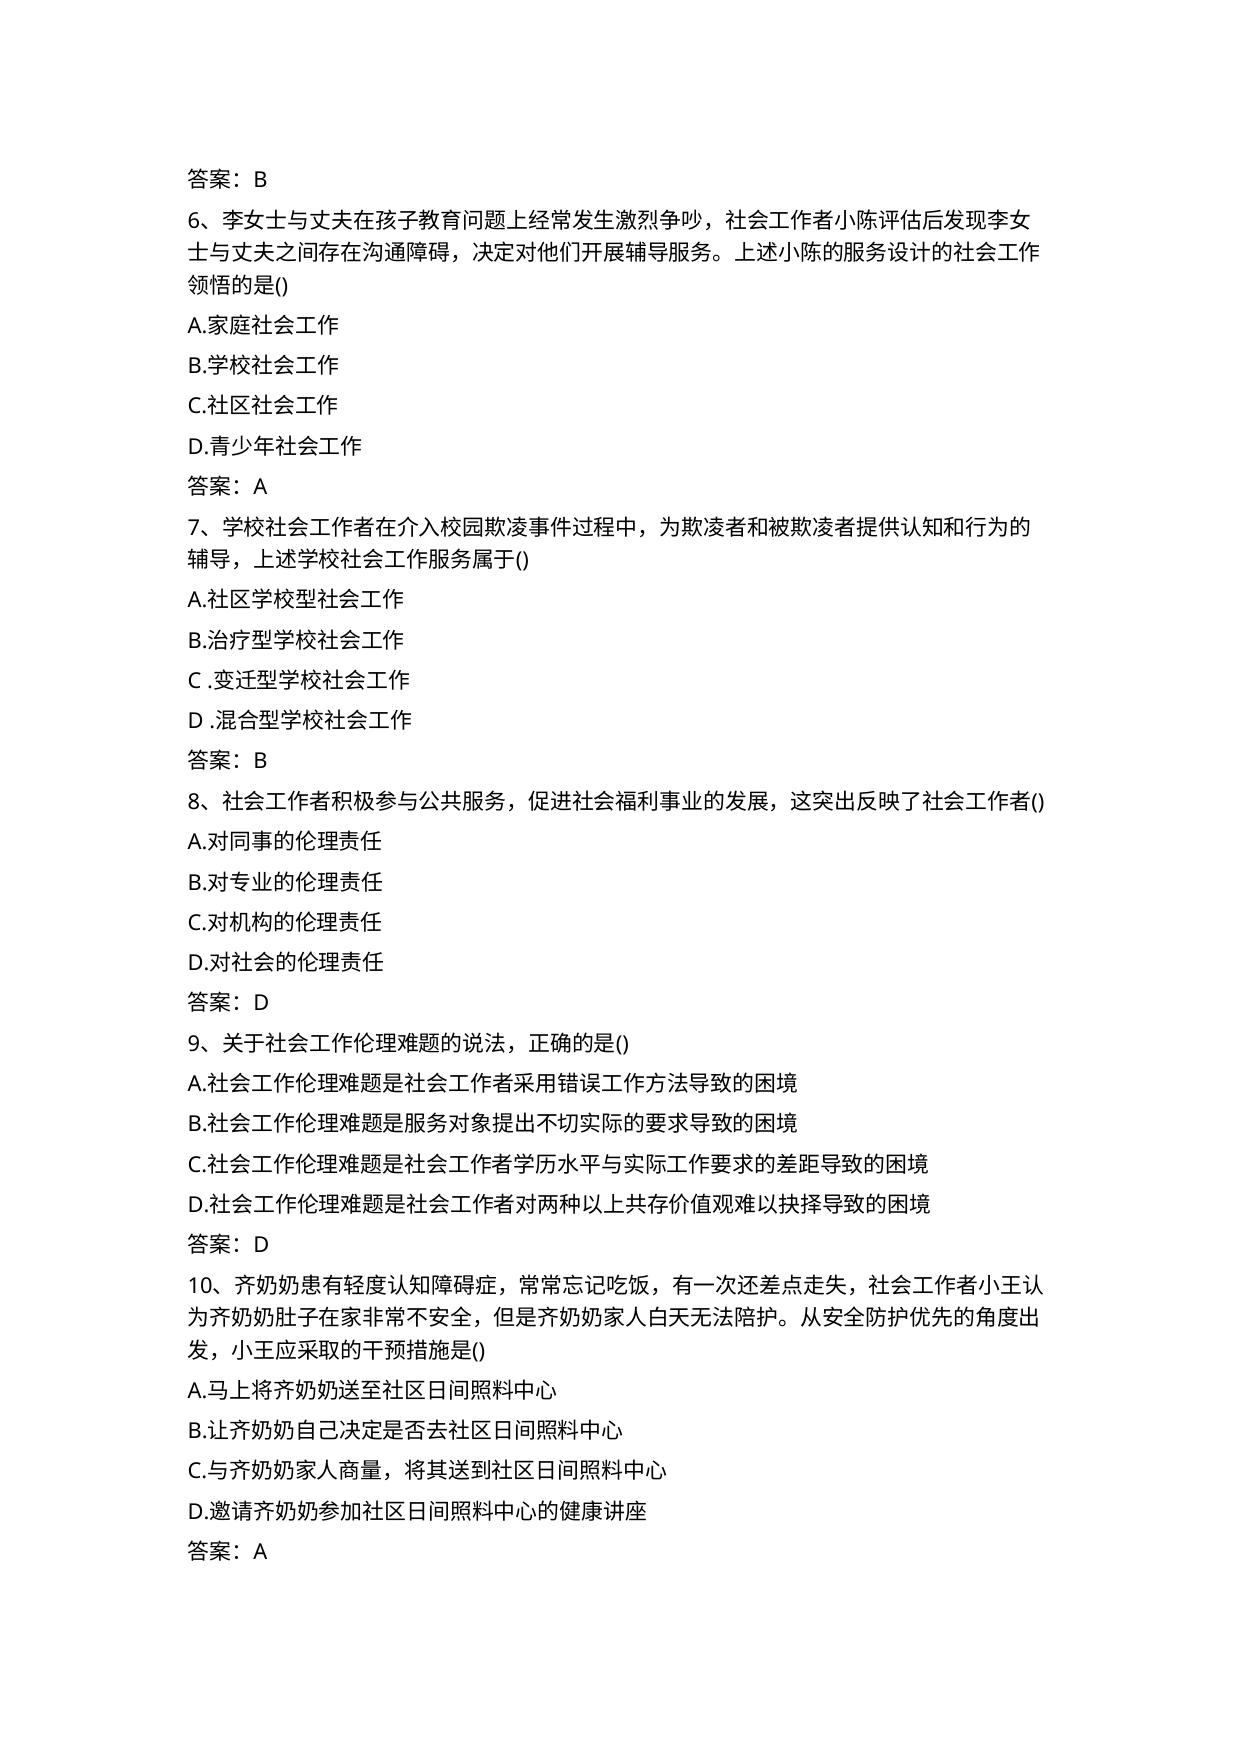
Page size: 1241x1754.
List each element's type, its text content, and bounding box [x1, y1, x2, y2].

text 答案：B [187, 162, 1053, 194]
text 答案：B [187, 743, 1053, 776]
text B.治疗型学校社会工作 [187, 622, 1053, 655]
text 答案：A [187, 469, 1053, 501]
text 6、李女士与丈夫在孩子教育问题上经常发生激烈争吵，社会工作者小陈评估后发现李女士与丈夫之间存在沟通障碍，决定对他们开展辅导服务。上述小陈的服务设计的社会工作领悟的是() [187, 202, 1053, 300]
text D.社会工作伦理难题是社会工作者对两种以上共存价值观难以抉择导致的困境 [187, 1187, 1053, 1219]
text A.社会工作伦理难题是社会工作者采用错误工作方法导致的困境 [187, 1066, 1053, 1098]
text 答案：D [187, 985, 1053, 1018]
text 7、学校社会工作者在介入校园欺凌事件过程中，为欺凌者和被欺凌者提供认知和行为的辅导，上述学校社会工作服务属于() [187, 509, 1053, 574]
text 10、齐奶奶患有轻度认知障碍症，常常忘记吃饭，有一次还差点走失，社会工作者小王认为齐奶奶肚子在家非常不安全，但是齐奶奶家人白天无法陪护。从安全防护优先的角度出发，小王应采取的干预措施是() [187, 1267, 1053, 1365]
text 答案：A [187, 1534, 1053, 1566]
text B.对专业的伦理责任 [187, 864, 1053, 897]
text D.邀请齐奶奶参加社区日间照料中心的健康讲座 [187, 1493, 1053, 1526]
text A.家庭社会工作 [187, 308, 1053, 340]
text C .变迁型学校社会工作 [187, 663, 1053, 695]
text A.社区学校型社会工作 [187, 582, 1053, 614]
text D.对社会的伦理责任 [187, 945, 1053, 977]
text D .混合型学校社会工作 [187, 703, 1053, 735]
text 答案：D [187, 1227, 1053, 1259]
text C.社区社会工作 [187, 388, 1053, 421]
text B.社会工作伦理难题是服务对象提出不切实际的要求导致的困境 [187, 1106, 1053, 1138]
text C.与齐奶奶家人商量，将其送到社区日间照料中心 [187, 1453, 1053, 1486]
text A.马上将齐奶奶送至社区日间照料中心 [187, 1373, 1053, 1405]
text D.青少年社会工作 [187, 428, 1053, 461]
text A.对同事的伦理责任 [187, 824, 1053, 856]
text C.对机构的伦理责任 [187, 904, 1053, 937]
text B.学校社会工作 [187, 348, 1053, 380]
text 8、社会工作者积极参与公共服务，促进社会福利事业的发展，这突出反映了社会工作者() [187, 783, 1053, 816]
text C.社会工作伦理难题是社会工作者学历水平与实际工作要求的差距导致的困境 [187, 1146, 1053, 1179]
text 9、关于社会工作伦理难题的说法，正确的是() [187, 1025, 1053, 1058]
text B.让齐奶奶自己决定是否去社区日间照料中心 [187, 1413, 1053, 1445]
